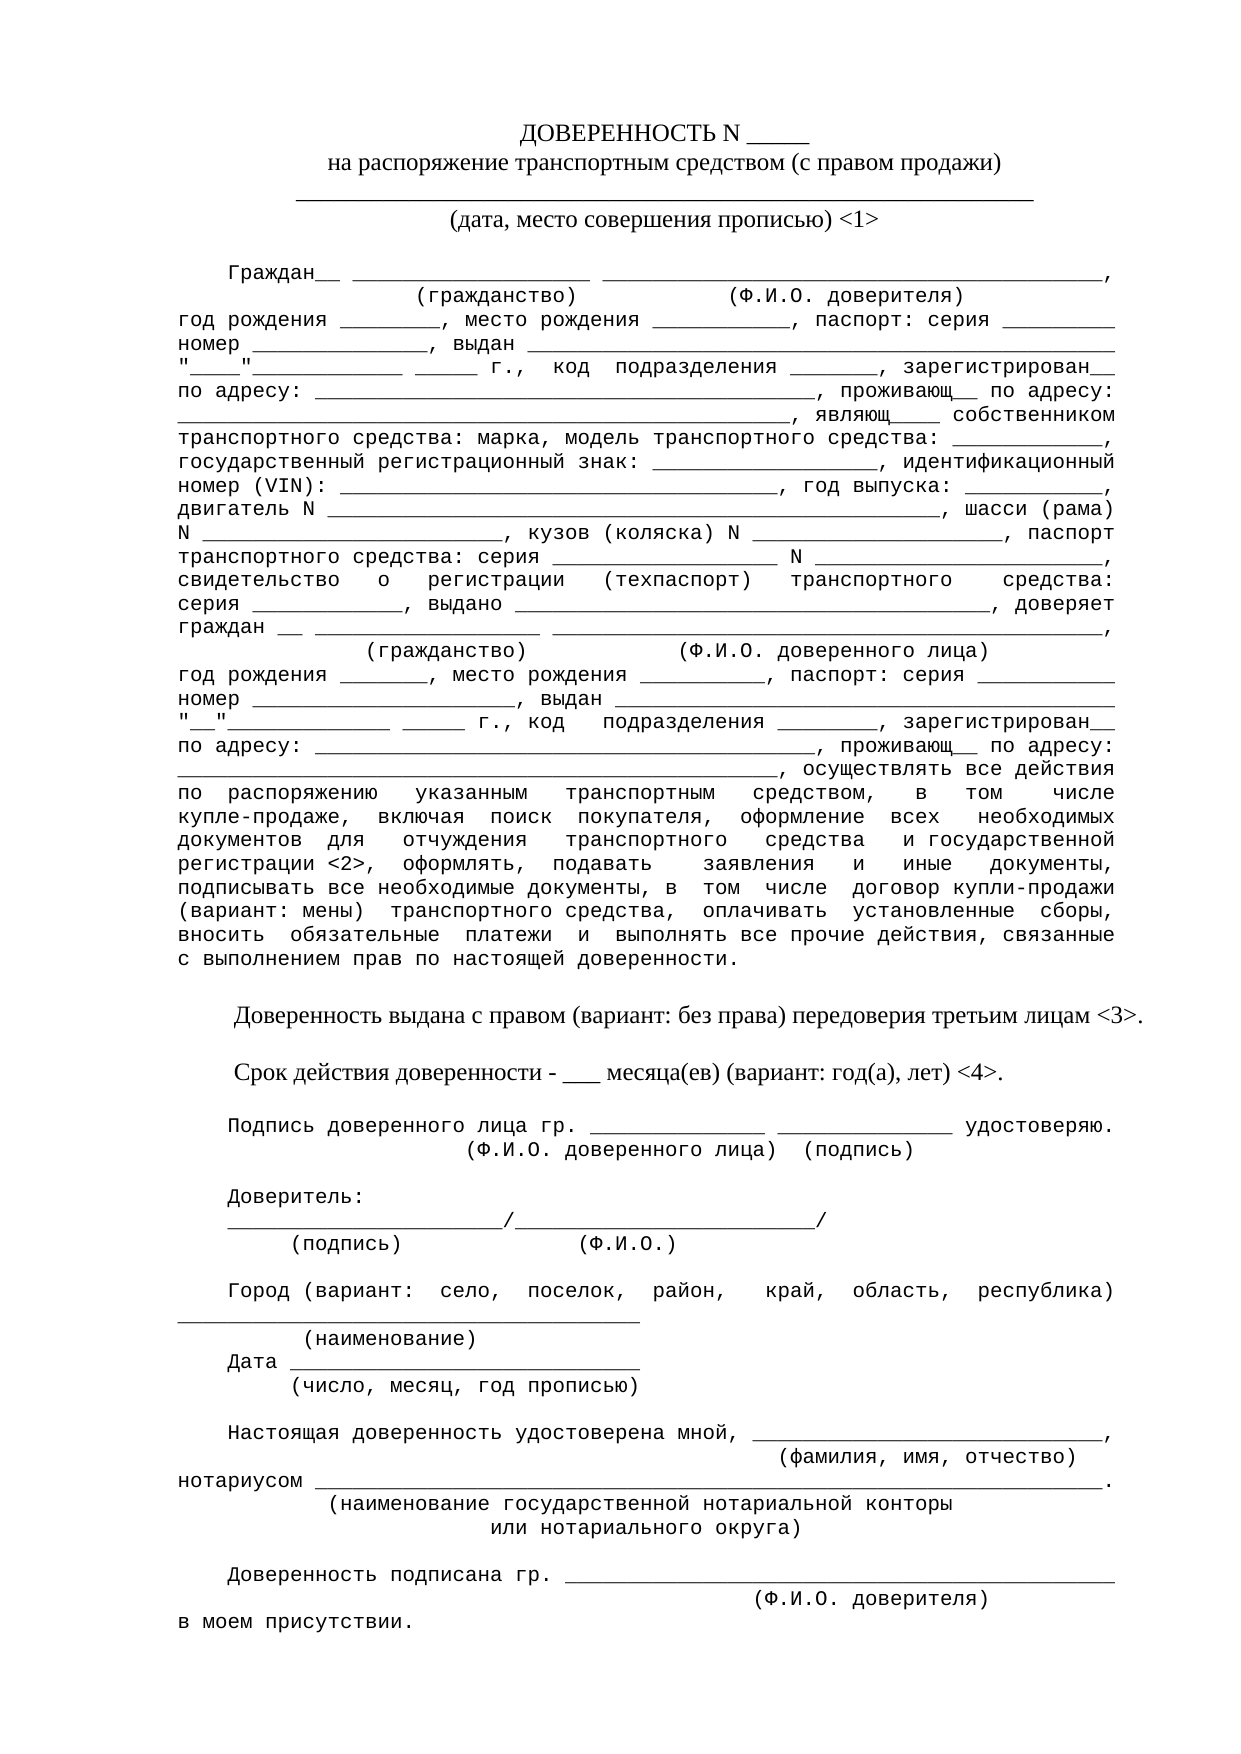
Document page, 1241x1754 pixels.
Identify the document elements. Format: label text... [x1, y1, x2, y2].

text на распоряжение транспортным средством (с правом продажи) [177, 147, 1152, 176]
text ДОВЕРЕННОСТЬ N _____ [177, 118, 1152, 147]
text ________________________________________________, осуществлять все действия [177, 758, 1152, 782]
text (гражданство) (Ф.И.О. доверителя) [177, 286, 1152, 309]
text нотариусом _______________________________________________________________. [177, 1470, 1152, 1493]
text с выполнением прав по настоящей доверенности. [177, 948, 1152, 971]
text купле-продаже, включая поиск покупателя, оформление всех необходимых [177, 806, 1152, 829]
text транспортного средства: серия __________________ N _______________________, [177, 546, 1152, 569]
text Доверенность выдана с правом (вариант: без права) передоверия третьим лицам <3>. [177, 1000, 1152, 1029]
text по распоряжению указанным транспортным средством, в том числе [177, 782, 1152, 806]
text Срок действия доверенности - ___ месяца(ев) (вариант: год(а), лет) <4>. [177, 1057, 1152, 1086]
text Доверенность подписана гр. ____________________________________________ [177, 1564, 1152, 1588]
text "__"_____________ _____ г., код подразделения ________, зарегистрирован__ [177, 711, 1152, 735]
text или нотариального округа) [177, 1517, 1152, 1541]
text год рождения ________, место рождения ___________, паспорт: серия _________ [177, 309, 1152, 333]
text Город (вариант: село, поселок, район, край, область, республика) [177, 1281, 1152, 1304]
text (дата, место совершения прописью) <1> [177, 204, 1152, 233]
text ___________________________________________________________ [177, 176, 1152, 204]
text документов для отчуждения транспортного средства и государственной [177, 829, 1152, 853]
text в моем присутствии. [177, 1612, 1152, 1635]
text (число, месяц, год прописью) [177, 1375, 1152, 1399]
text регистрации <2>, оформлять, подавать заявления и иные документы, [177, 853, 1152, 877]
text номер ______________, выдан _______________________________________________ [177, 333, 1152, 356]
text (гражданство) (Ф.И.О. доверенного лица) [177, 640, 1152, 664]
text по адресу: ________________________________________, проживающ__ по адресу: [177, 735, 1152, 758]
text (вариант: мены) транспортного средства, оплачивать установленные сборы, [177, 900, 1152, 924]
text государственный регистрационный знак: __________________, идентификационный [177, 451, 1152, 475]
text "____"____________ _____ г., код подразделения _______, зарегистрирован__ [177, 356, 1152, 380]
text (наименование государственной нотариальной конторы [177, 1493, 1152, 1517]
text N ________________________, кузов (коляска) N ____________________, паспорт [177, 522, 1152, 546]
text Доверитель: [177, 1186, 1152, 1209]
text (фамилия, имя, отчество) [177, 1446, 1152, 1470]
text двигатель N _________________________________________________, шасси (рама) [177, 498, 1152, 522]
text год рождения _______, место рождения __________, паспорт: серия ___________ [177, 664, 1152, 687]
text _________________________________________________, являющ____ собственником [177, 404, 1152, 427]
text (подпись) (Ф.И.О.) [177, 1233, 1152, 1257]
text (наименование) [177, 1328, 1152, 1351]
text свидетельство о регистрации (техпаспорт) транспортного средства: [177, 569, 1152, 593]
text по адресу: ________________________________________, проживающ__ по адресу: [177, 380, 1152, 404]
text номер _____________________, выдан ________________________________________ [177, 687, 1152, 711]
text ______________________/________________________/ [177, 1209, 1152, 1233]
text транспортного средства: марка, модель транспортного средства: ____________, [177, 427, 1152, 451]
text _____________________________________ [177, 1304, 1152, 1328]
text Дата ____________________________ [177, 1351, 1152, 1375]
text граждан __ __________________ ____________________________________________, [177, 617, 1152, 640]
text подписывать все необходимые документы, в том числе договор купли-продажи [177, 877, 1152, 900]
text Граждан__ ___________________ ________________________________________, [177, 262, 1152, 286]
text (Ф.И.О. доверенного лица) (подпись) [177, 1139, 1152, 1162]
text Настоящая доверенность удостоверена мной, ____________________________, [177, 1422, 1152, 1446]
text номер (VIN): ___________________________________, год выпуска: ___________, [177, 475, 1152, 498]
text вносить обязательные платежи и выполнять все прочие действия, связанные [177, 924, 1152, 948]
text Подпись доверенного лица гр. ______________ ______________ удостоверяю. [177, 1115, 1152, 1139]
text (Ф.И.О. доверителя) [177, 1588, 1152, 1612]
text серия ____________, выдано ______________________________________, доверяет [177, 593, 1152, 617]
